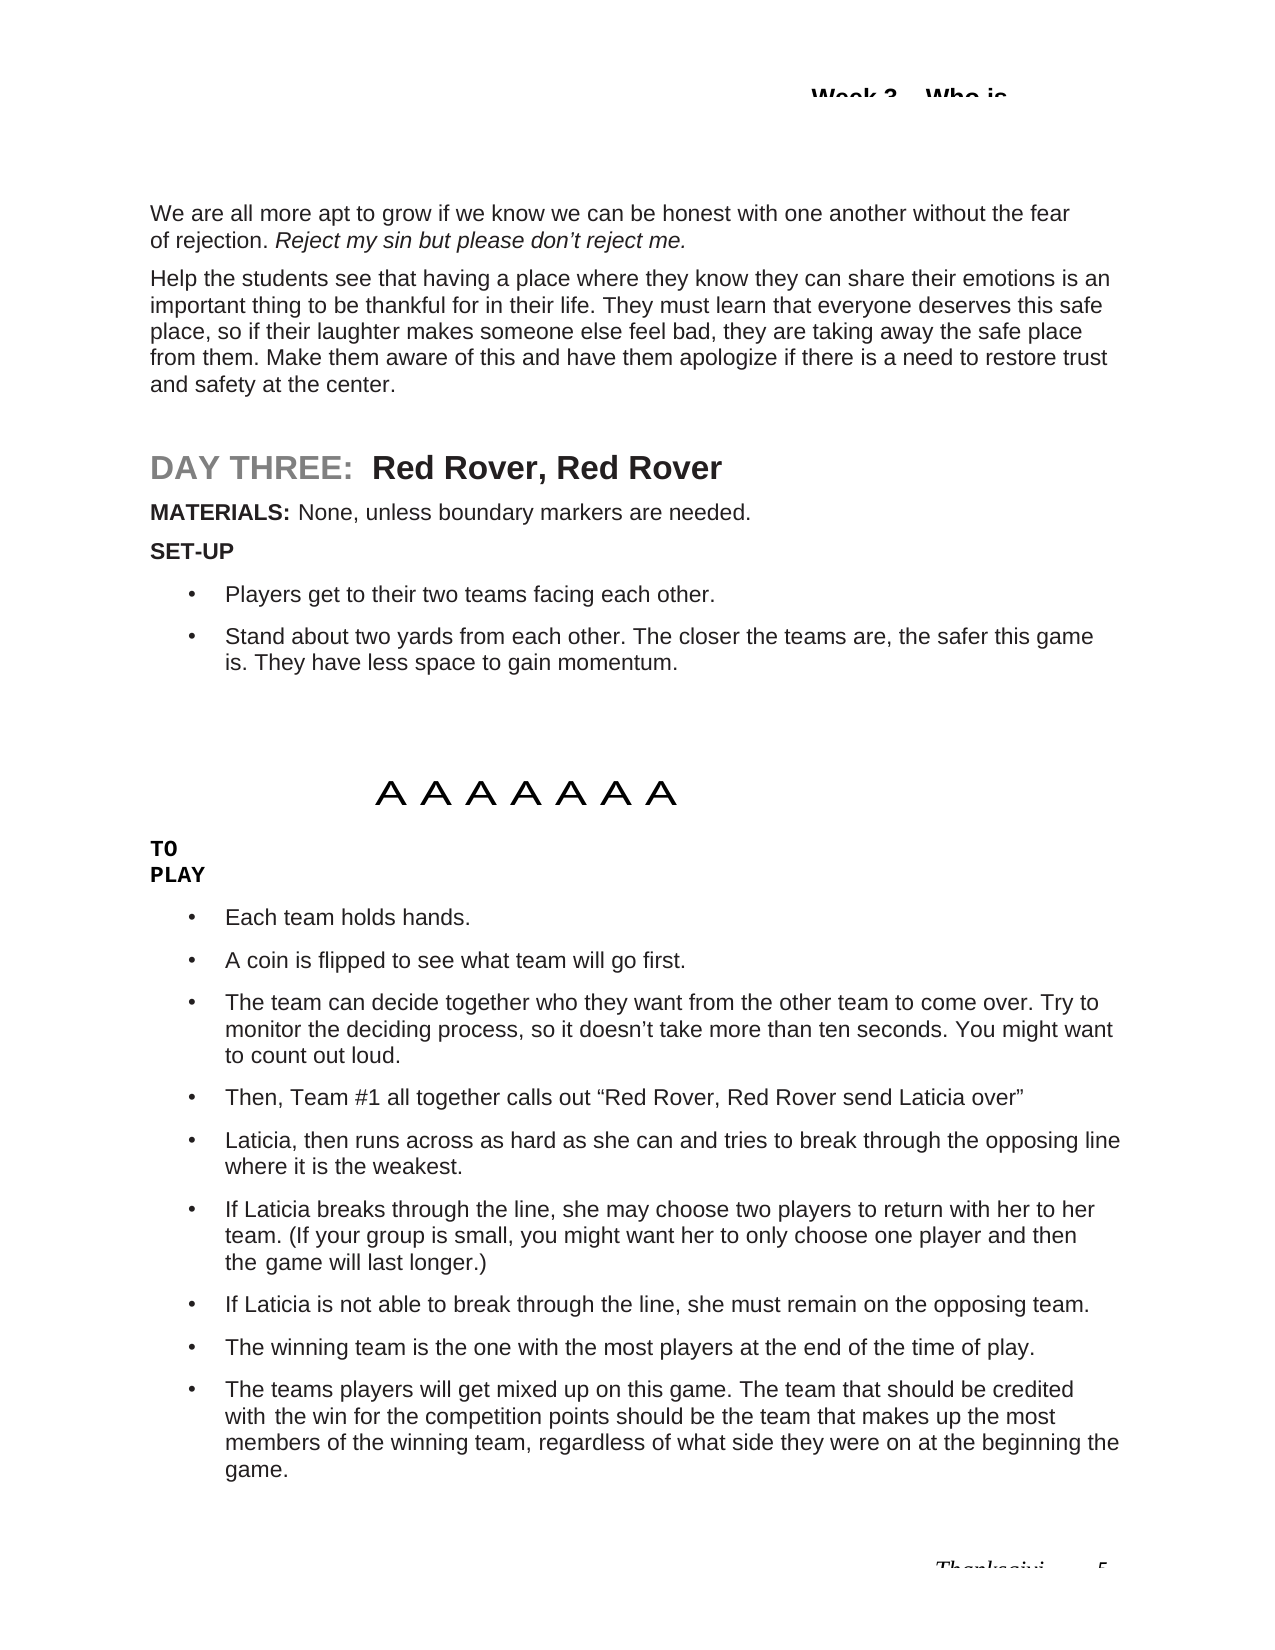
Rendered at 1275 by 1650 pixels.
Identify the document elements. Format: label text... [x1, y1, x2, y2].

list The teams players will get mixed up on this game. The team that should be credited with the win for the competition points should be the team that makes up the most members of the winning team, regardless of what side they were on at the beginning the game. [187, 1376, 1121, 1482]
text A A A A A A A [375, 770, 1137, 815]
list A coin is flipped to see what team will go first. [187, 945, 1137, 973]
list If Laticia breaks through the line, she may choose two players to return with her to her team. (If your group is small, you might want her to only choose one player and then the game will last longer.) [187, 1196, 1113, 1276]
subtitle DAY THREE: Red Rover, Red Rover [150, 448, 1137, 487]
list Each team holds hands. [187, 902, 1137, 931]
subtitle TO PLAY [150, 837, 246, 889]
list The winning team is the one with the most players at the end of the time of play. [187, 1332, 1137, 1361]
text MATERIALS: None, unless boundary markers are needed. [150, 499, 1137, 526]
subtitle SET-UP [150, 538, 1125, 564]
list Then, Team #1 all together calls out “Red Rover, Red Rover send Laticia over” [187, 1082, 1137, 1111]
text Help the students see that having a place where they know they can share their emotions is an important thing to be thankful for in their life. They must learn that everyone deserves this safe place, so if their laughter makes someone else feel bad, they are taking away the safe place from them. Make them aware of this and have them apologize if there is a need to restore trust and safety at the center. [150, 265, 1113, 397]
list If Laticia is not able to break through the line, she must remain on the opposing team. [187, 1289, 1137, 1318]
text We are all more apt to grow if we know we can be honest with one another without the fear of rejection. Reject my sin but please don’t reject me. [150, 200, 1094, 253]
list Stand about two yards from each other. The closer the teams are, the safer this game is. They have less space to gain momentum. [187, 623, 1121, 676]
list The team can decide together who they want from the other team to come over. Try to monitor the deciding process, so it doesn’t take more than ten seconds. You might want to count out loud. [187, 989, 1113, 1069]
list Laticia, then runs across as hard as she can and tries to break through the opposing line where it is the weakest. [187, 1127, 1121, 1180]
list Players get to their two teams facing each other. [187, 579, 1137, 607]
